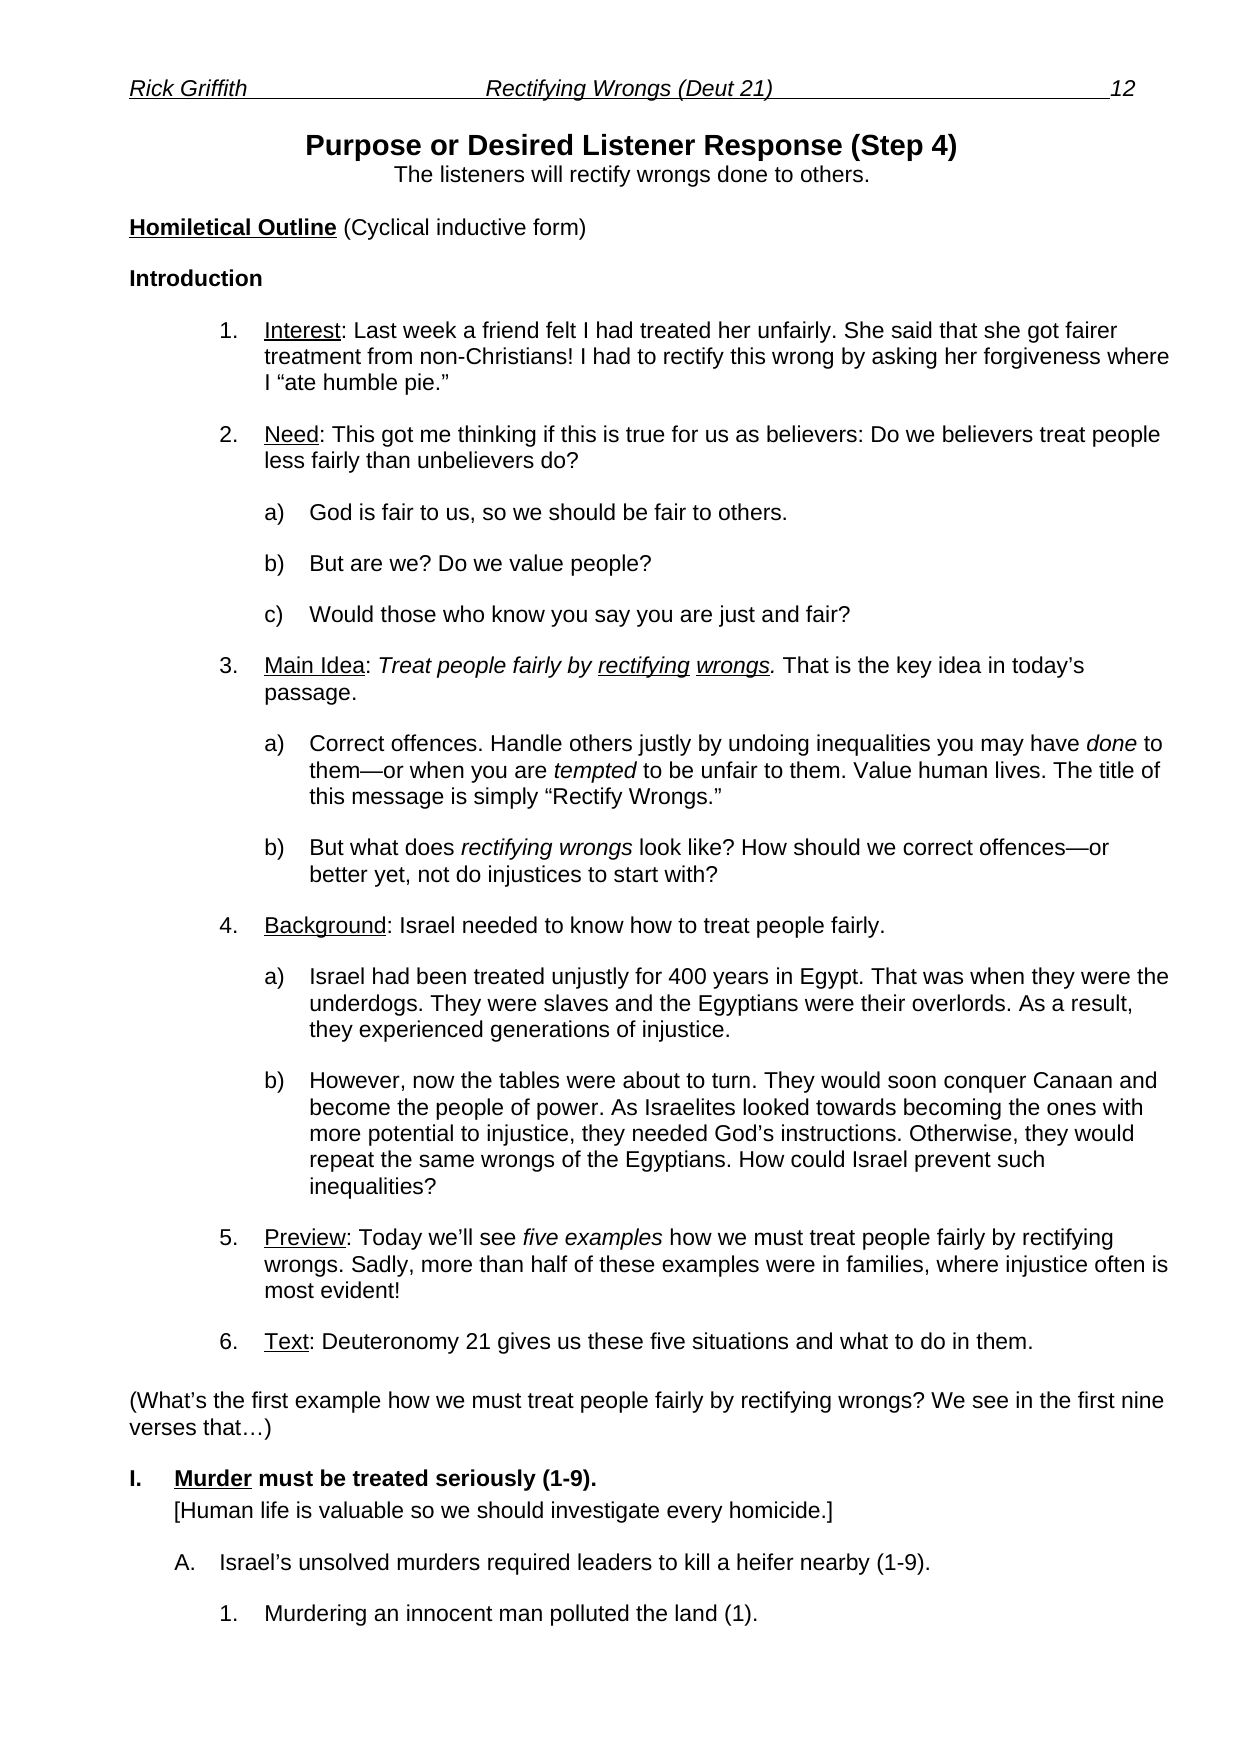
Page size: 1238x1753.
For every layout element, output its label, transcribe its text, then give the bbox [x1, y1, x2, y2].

subtitle But are we? Do we value people? [264, 550, 1172, 576]
subtitle Main Idea: Treat people fairly by rectifying wrongs. That is the key idea in today’s passage. [219, 652, 1173, 705]
subtitle God is fair to us, so we should be fair to others. [264, 498, 1172, 525]
subtitle Need: This got me thinking if this is true for us as believers: Do we believers treat people less fairly than unbelievers do? [219, 421, 1173, 473]
text [Human life is valuable so we should investigate every homicide.] [173, 1497, 1172, 1524]
text (What’s the first example how we must treat people fairly by rectifying wrongs? We see in the first nine verses that…) [129, 1387, 1172, 1440]
subtitle But what does rectifying wrongs look like? How should we correct offences—or better yet, not do injustices to start with? [264, 834, 1172, 887]
subtitle Interest: Last week a friend felt I had treated her unfairly. She said that she got fairer treatment from non-Christians! I had to rectify this wrong by asking her forgiveness where I “ate humble pie.” [219, 317, 1173, 396]
subtitle Correct offences. Handle others justly by undoing inequalities you may have done to them—or when you are tempted to be unfair to them. Value human lives. The title of this message is simply “Rectify Wrongs.” [264, 730, 1172, 809]
subtitle Israel had been treated unjustly for 400 years in Egypt. That was when they were the underdogs. They were slaves and the Egyptians were their overlords. As a result, they experienced generations of injustice. [264, 963, 1172, 1042]
subtitle Background: Israel needed to know how to treat people fairly. [219, 912, 1173, 938]
subtitle Preview: Today we’ll see five examples how we must treat people fairly by rectifying wrongs. Sadly, more than half of these examples were in families, where injustice often is most evident! [219, 1224, 1173, 1303]
subtitle I. Murder must be treated seriously (1-9). [129, 1465, 1173, 1491]
subtitle However, now the tables were about to turn. They would soon conquer Canaan and become the people of power. As Israelites looked towards becoming the ones with more potential to injustice, they needed God’s instructions. Otherwise, they would repeat the same wrongs of the Egyptians. How could Israel prevent such inequalities? [264, 1067, 1172, 1199]
subtitle Israel’s unsolved murders required leaders to kill a heifer nearby (1-9). [174, 1549, 1173, 1575]
text Homiletical Outline (Cyclical inductive form) [129, 214, 1172, 240]
subtitle Text: Deuteronomy 21 gives us these five situations and what to do in them. [219, 1328, 1173, 1354]
text The listeners will rectify wrongs done to others. [129, 161, 1134, 188]
subtitle Introduction [129, 265, 1173, 292]
subtitle Murdering an innocent man polluted the land (1). [219, 1600, 1172, 1627]
subtitle Would those who know you say you are just and fair? [264, 601, 1172, 627]
text Purpose or Desired Listener Response (Step 4) [129, 128, 1134, 161]
